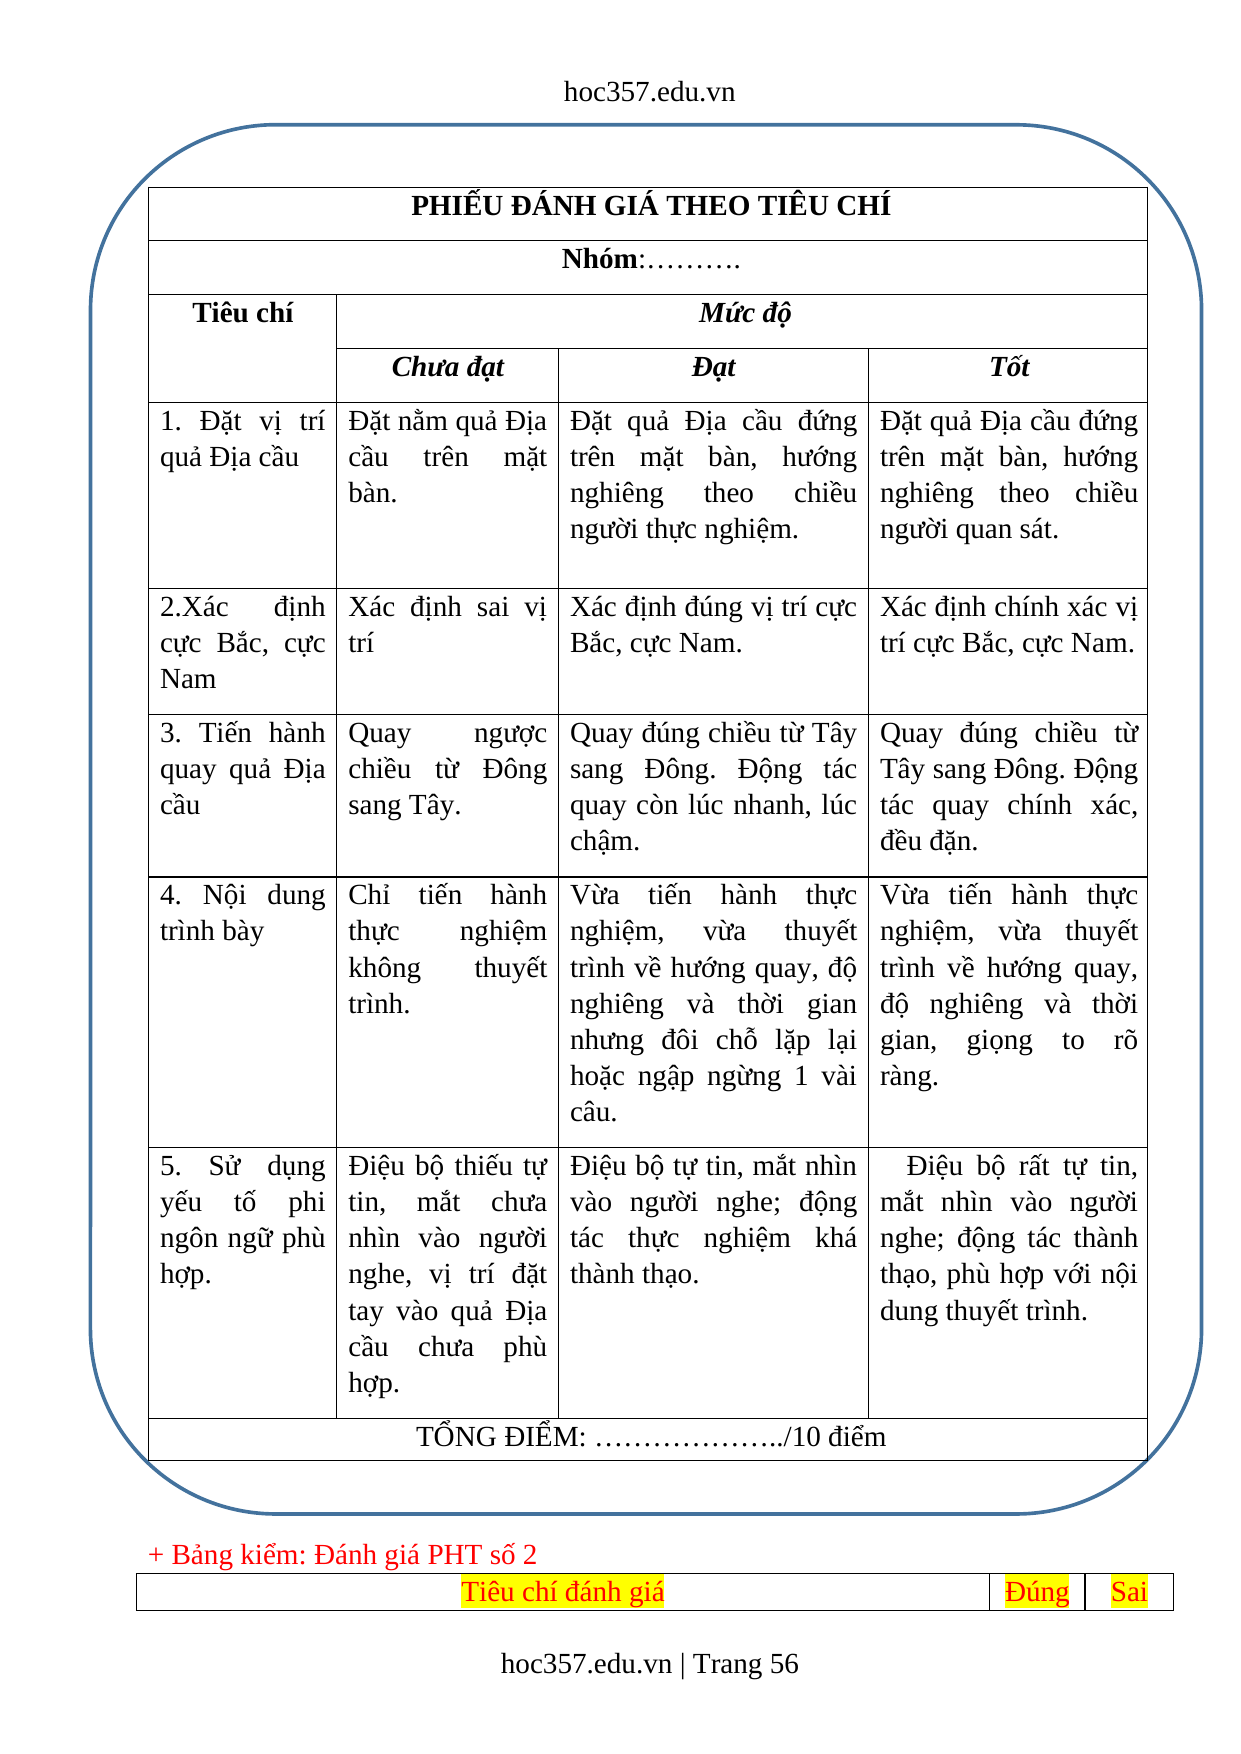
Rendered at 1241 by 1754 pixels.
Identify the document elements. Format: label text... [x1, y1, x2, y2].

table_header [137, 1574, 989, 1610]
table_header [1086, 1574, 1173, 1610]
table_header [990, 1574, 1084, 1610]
text + Bảng kiểm: Đánh giá PHT số 2 [148, 1537, 1152, 1571]
